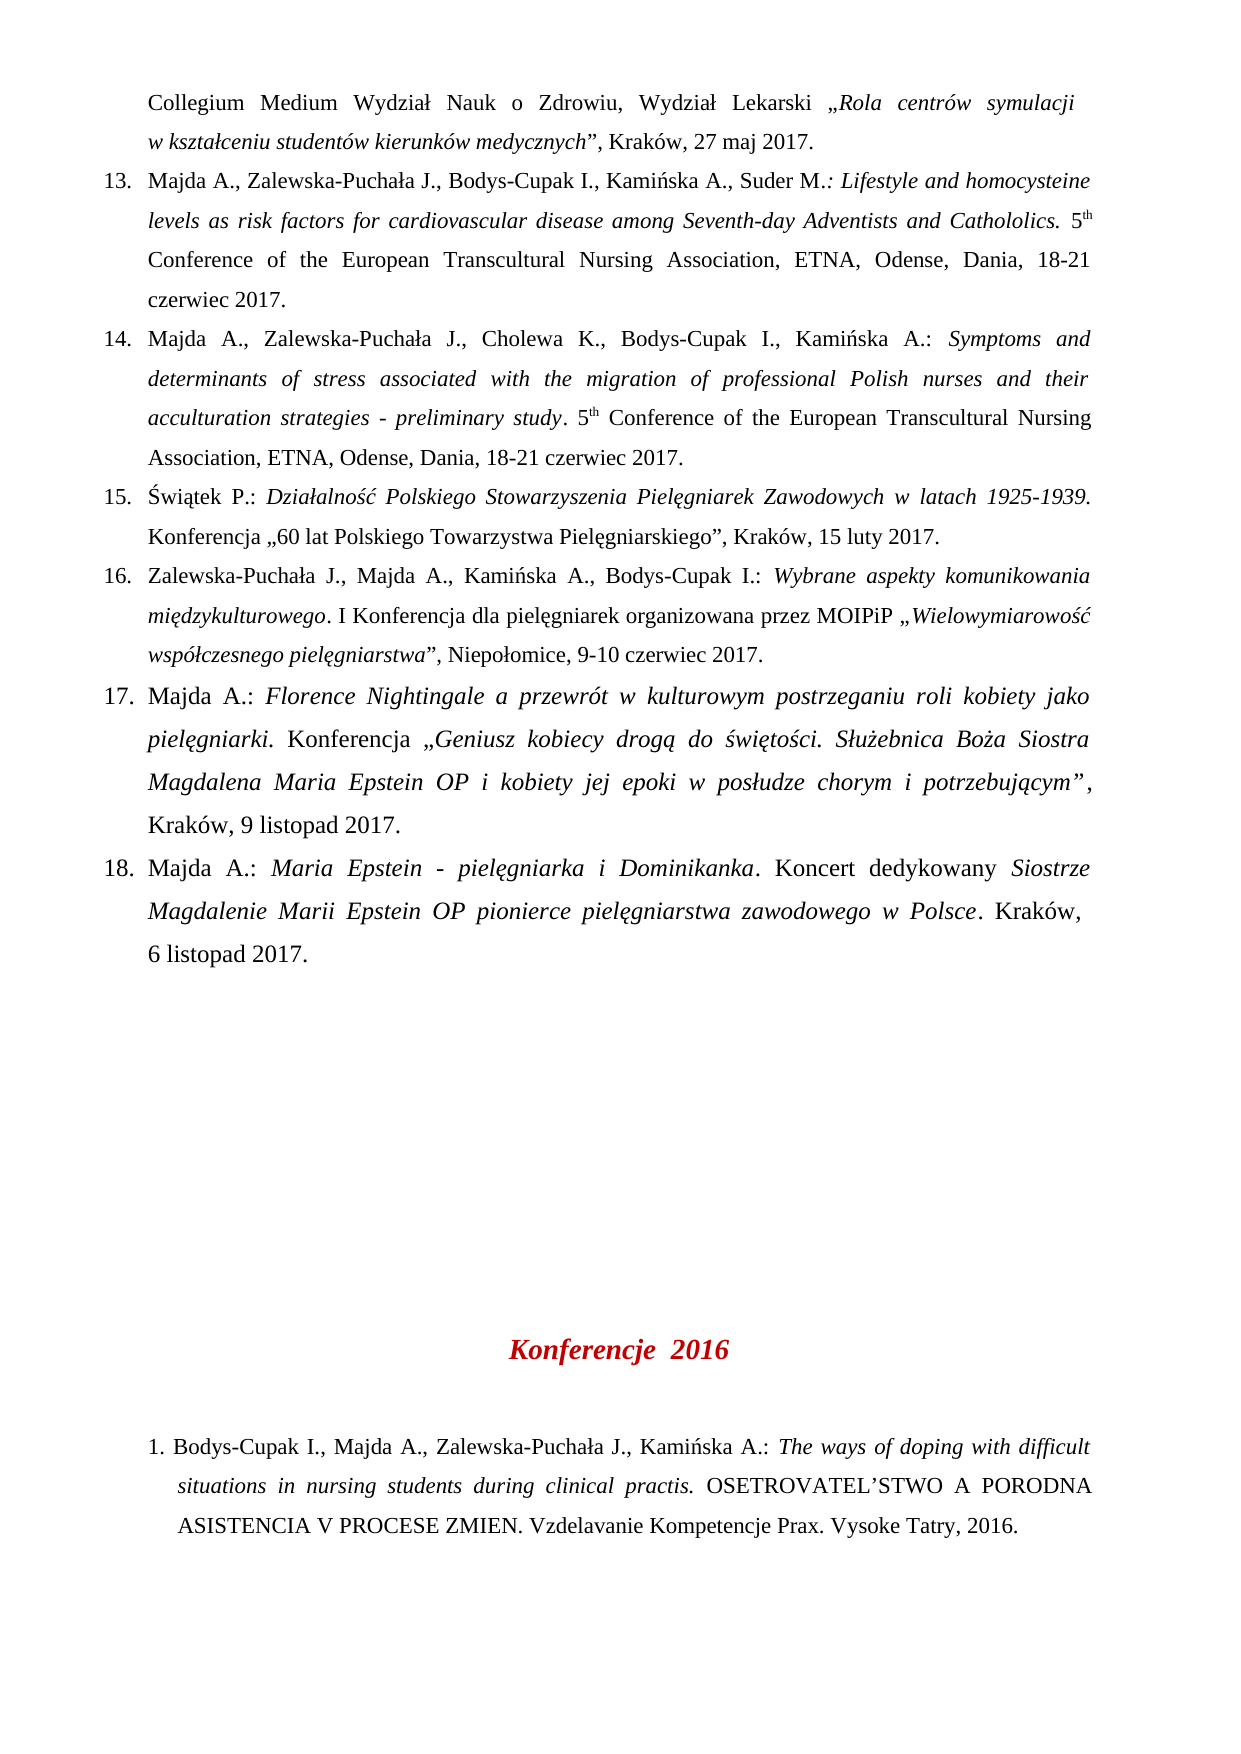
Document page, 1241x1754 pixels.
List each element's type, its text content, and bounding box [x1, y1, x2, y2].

text Konferencje 2016 [148, 1332, 1093, 1366]
list Majda A., Zalewska-Puchała J., Cholewa K., Bodys-Cupak I., Kamińska A.: Symptoms and determinants of stress associated with the migration of professional Polish nurses and their acculturation strategies - preliminary study. 5th Conference of the European Transcultural Nursing Association, ETNA, Odense, Dania, 18-21 czerwiec 2017. [103, 326, 1093, 470]
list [103, 89, 1093, 154]
text 1. Bodys-Cupak I., Majda A., Zalewska-Puchała J., Kamińska A.: The ways of doping with difficult situations in nursing students during clinical practis. OSETROVATEL’STWO A PORODNA ASISTENCIA V PROCESE ZMIEN. Vzdelavanie Kompetencje Prax. Vysoke Tatry, 2016. [148, 1433, 1093, 1538]
list Majda A.: Florence Nightingale a przewrót w kulturowym postrzeganiu roli kobiety jako pielęgniarki. Konferencja „Geniusz kobiecy drogą do świętości. Służebnica Boża Siostra Magdalena Maria Epstein OP i kobiety jej epoki w posłudze chorym i potrzebującym”, Kraków, 9 listopad 2017. [103, 681, 1093, 839]
list Zalewska-Puchała J., Majda A., Kamińska A., Bodys-Cupak I.: Wybrane aspekty komunikowania międzykulturowego. I Konferencja dla pielęgniarek organizowana przez MOIPiP „Wielowymiarowość współczesnego pielęgniarstwa”, Niepołomice, 9-10 czerwiec 2017. [103, 562, 1093, 668]
list Majda A.: Maria Epstein - pielęgniarka i Dominikanka. Koncert dedykowany Siostrze Magdalenie Marii Epstein OP pionierce pielęgniarstwa zawodowego w Polsce. Kraków, 6 listopad 2017. [103, 853, 1093, 968]
list Majda A., Zalewska-Puchała J., Bodys-Cupak I., Kamińska A., Suder M.: Lifestyle and homocysteine levels as risk factors for cardiovascular disease among Seventh-day Adventists and Cathololics. 5th Conference of the European Transcultural Nursing Association, ETNA, Odense, Dania, 18-21 czerwiec 2017. [103, 168, 1093, 312]
list Świątek P.: Działalność Polskiego Stowarzyszenia Pielęgniarek Zawodowych w latach 1925-1939. Konferencja „60 lat Polskiego Towarzystwa Pielęgniarskiego”, Kraków, 15 luty 2017. [103, 483, 1093, 549]
